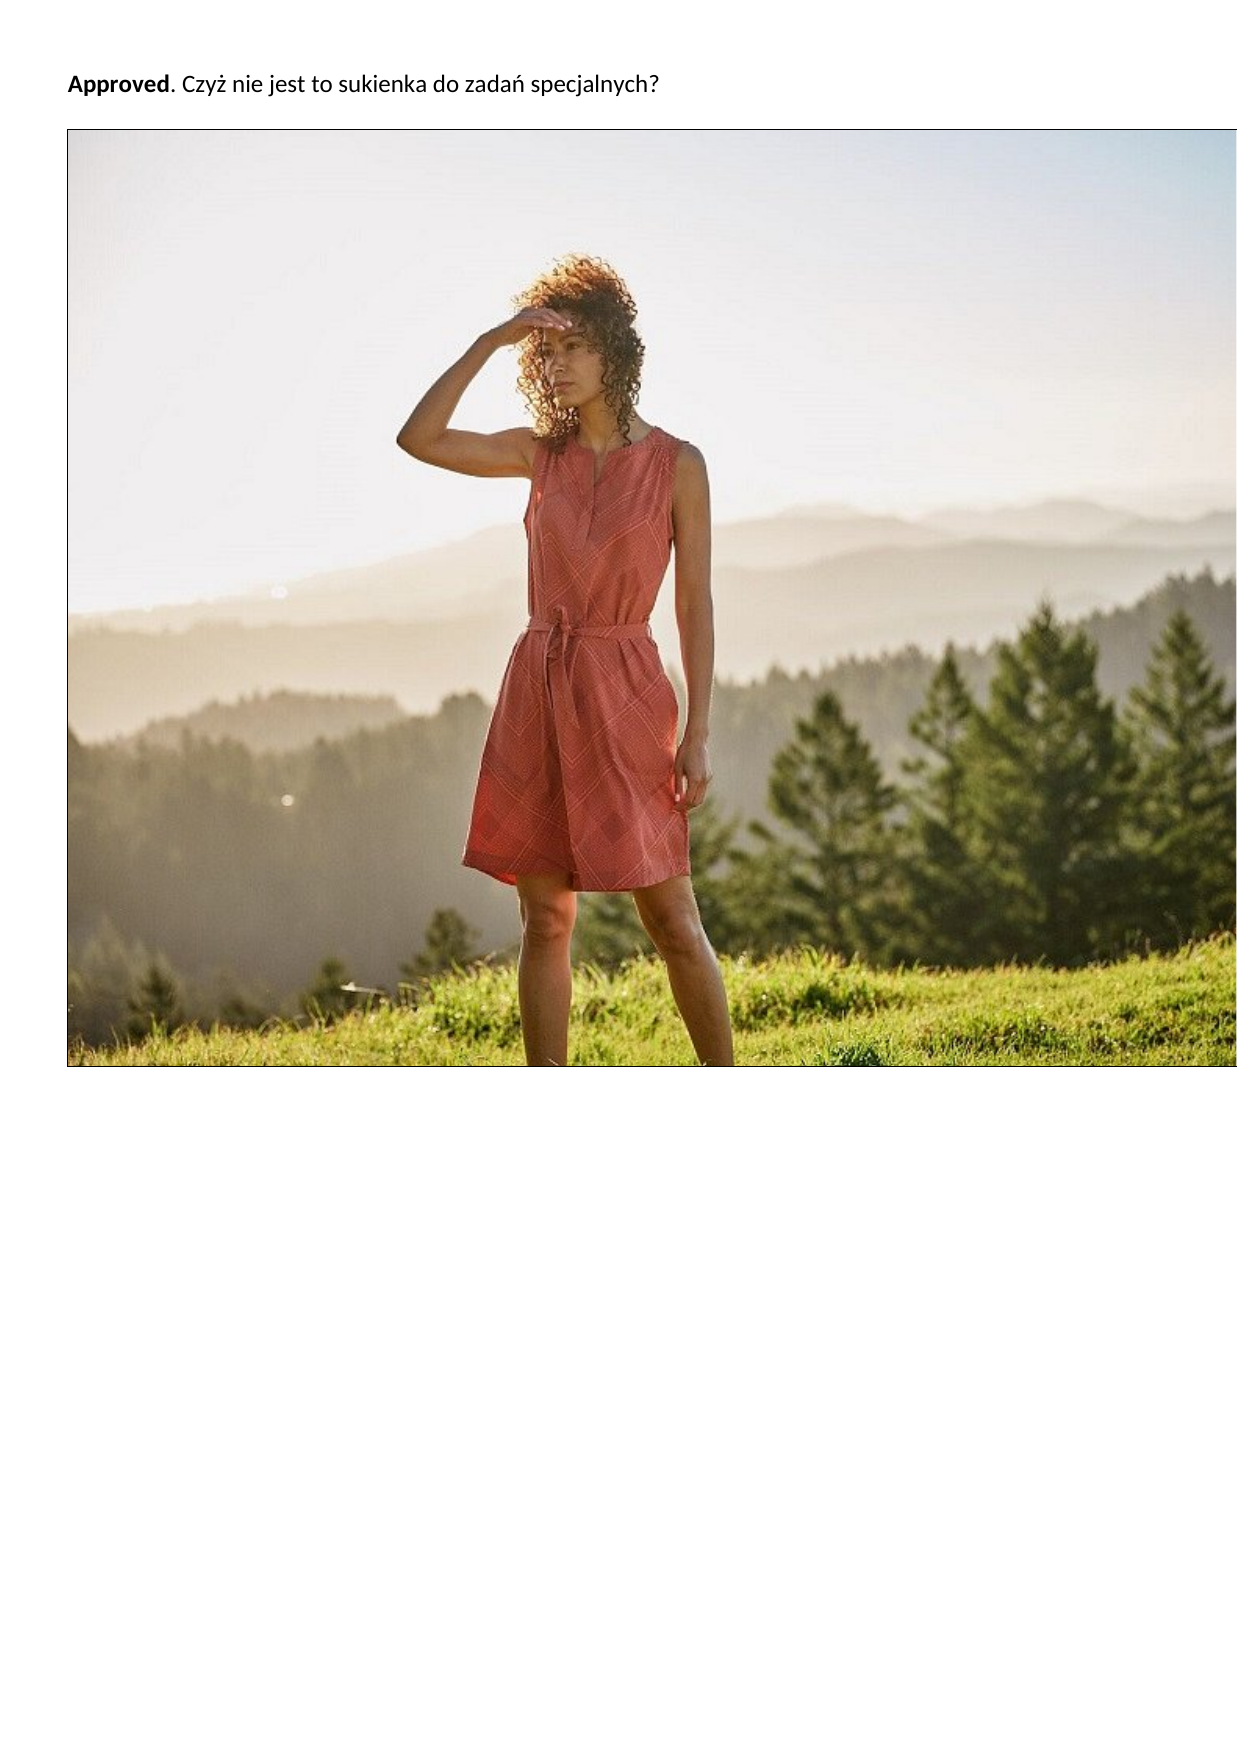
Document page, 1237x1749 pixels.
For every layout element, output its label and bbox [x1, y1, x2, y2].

picture [68, 130, 1237, 1066]
text [68, 68, 1169, 98]
